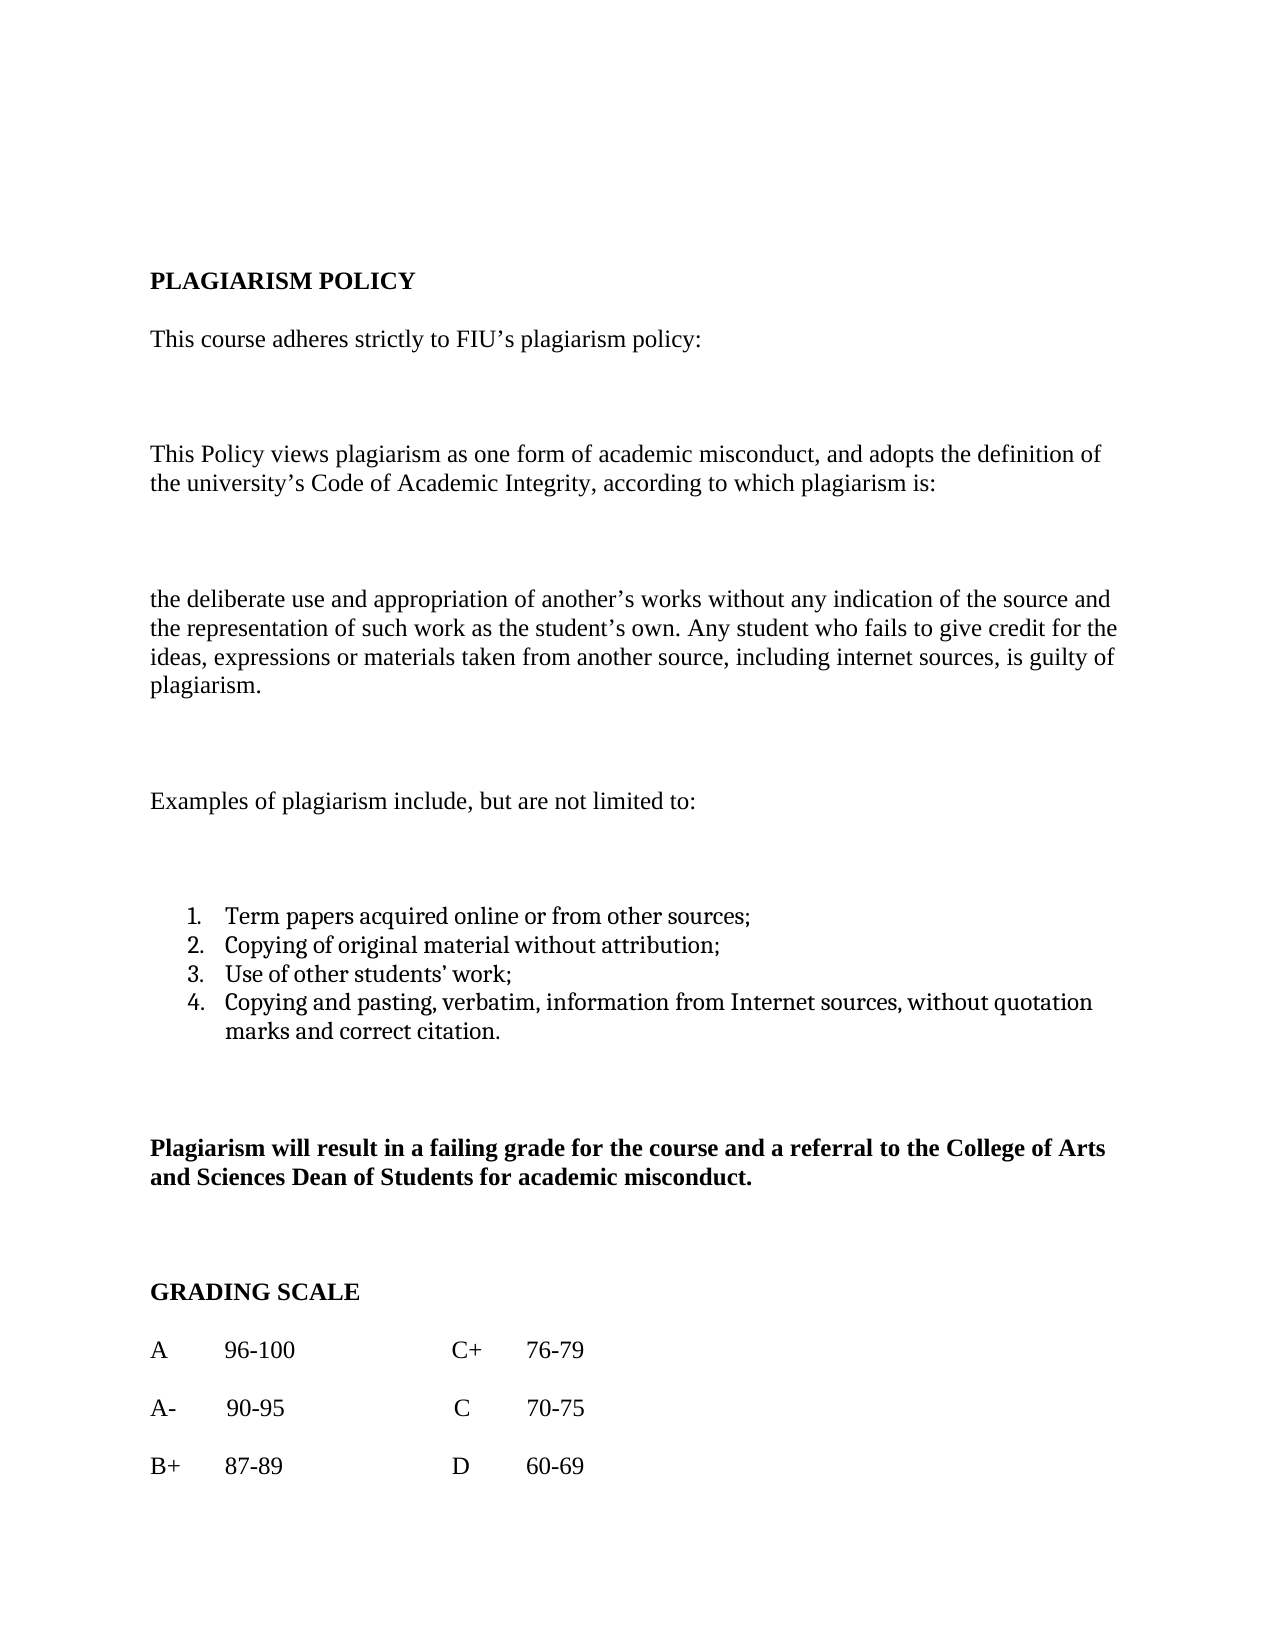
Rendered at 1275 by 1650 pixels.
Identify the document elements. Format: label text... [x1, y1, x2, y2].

text A- 90-95 C 70-75 [150, 1393, 1125, 1422]
text GRADING SCALE [150, 1277, 1125, 1306]
text This course adheres strictly to FIU’s plagiarism policy: [150, 324, 1125, 352]
text Plagiarism will result in a failing grade for the course and a referral to the College of Arts and Sciences Dean of Students for academic misconduct. [150, 1133, 1125, 1190]
text A 96-100 C+ 76-79 [150, 1335, 1125, 1364]
text the deliberate use and appropriation of another’s works without any indication of the source and the representation of such work as the student’s own. Any student who fails to give credit for the ideas, expressions or materials taken from another source, including internet sources, is guilty of plagiarism. [150, 584, 1125, 699]
list Copying and pasting, verbatim, information from Internet sources, without quotation marks and correct citation. [187, 988, 1125, 1046]
list Copying of original material without attribution; [187, 931, 1125, 959]
text Examples of plagiarism include, but are not limited to: [150, 786, 1125, 815]
list Use of other students’ work; [187, 959, 1125, 988]
text B+ 87-89 D 60-69 [150, 1451, 1125, 1480]
text This Policy views plagiarism as one form of academic misconduct, and adopts the definition of the university’s Code of Academic Integrity, according to which plagiarism is: [150, 439, 1125, 497]
list Term papers acquired online or from other sources; [187, 902, 1125, 931]
text PLAGIARISM POLICY [150, 266, 1125, 294]
